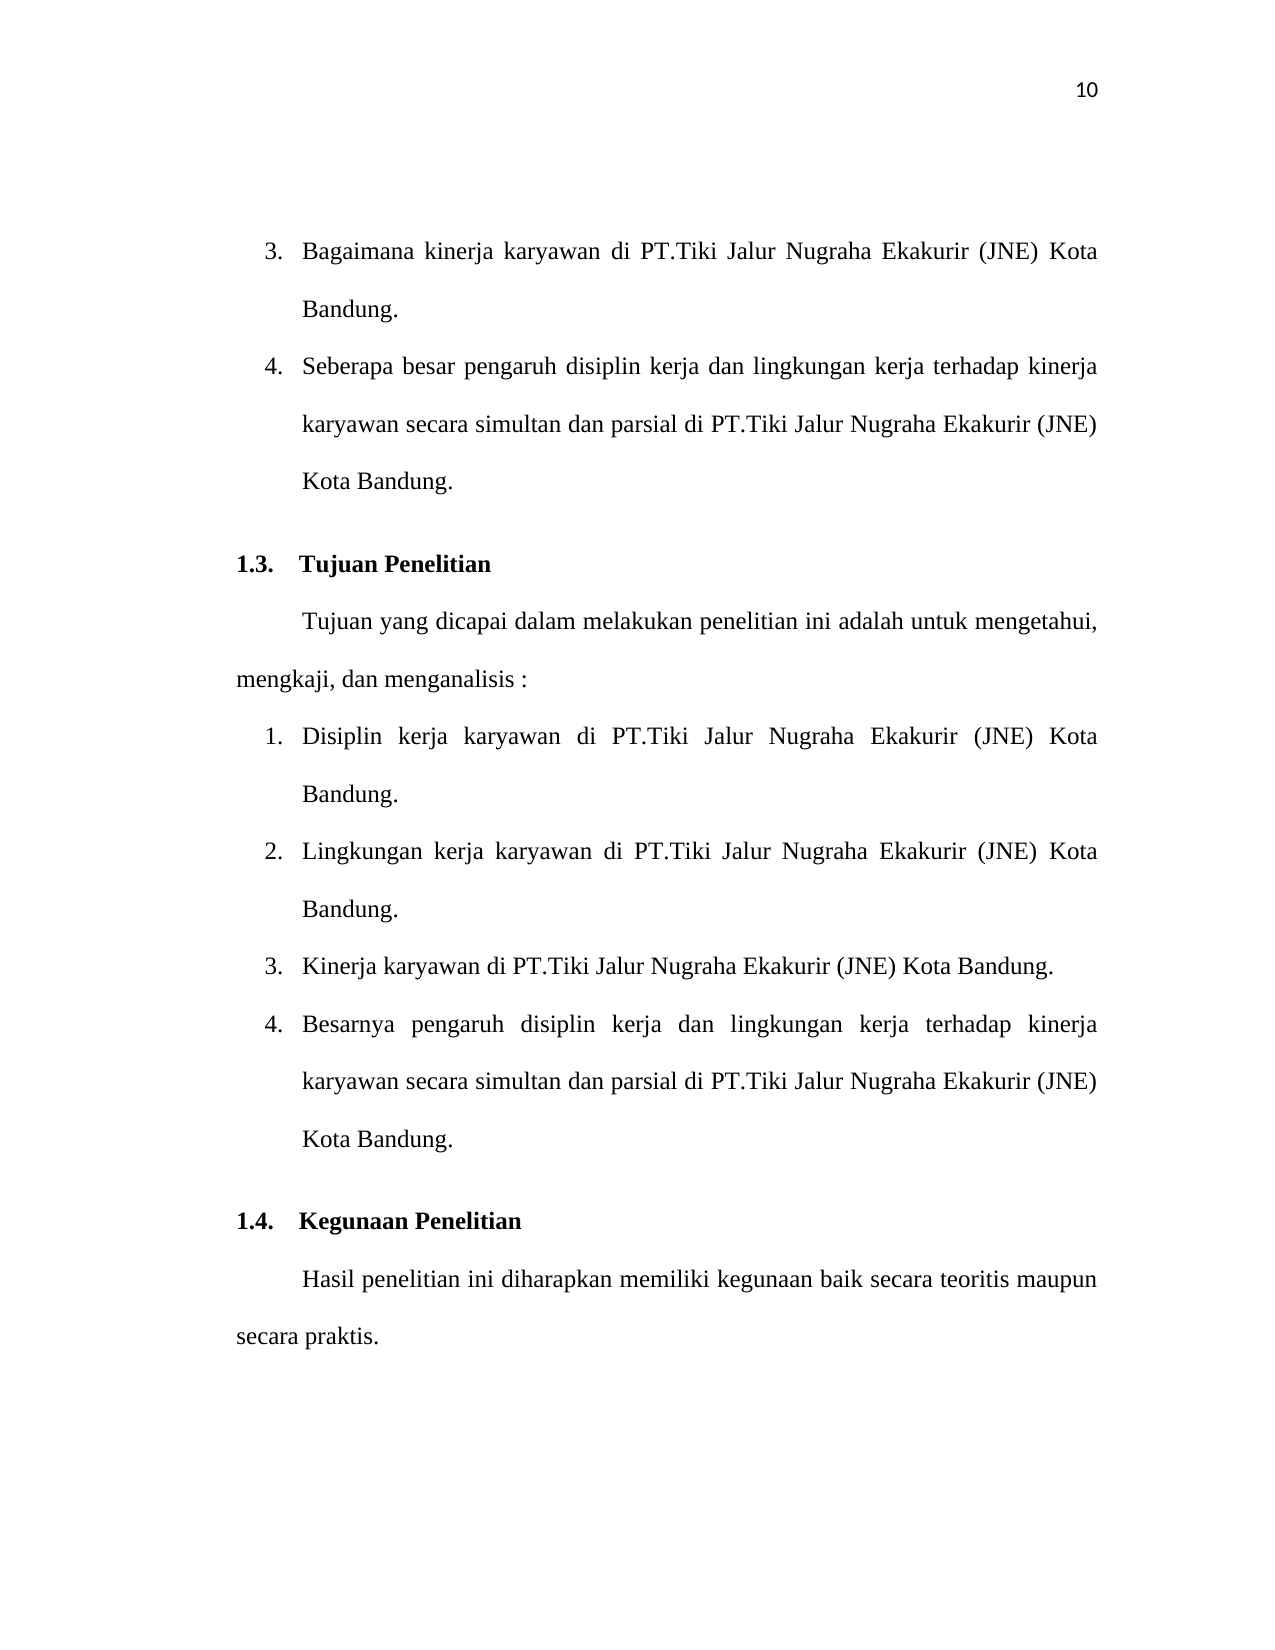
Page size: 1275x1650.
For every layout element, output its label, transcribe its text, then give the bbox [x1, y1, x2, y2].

list Seberapa besar pengaruh disiplin kerja dan lingkungan kerja terhadap kinerja karyawan secara simultan dan parsial di PT.Tiki Jalur Nugraha Ekakurir (JNE) Kota Bandung. [264, 351, 1098, 495]
list Kinerja karyawan di PT.Tiki Jalur Nugraha Ekakurir (JNE) Kota Bandung. [264, 951, 1098, 980]
list Bagaimana kinerja karyawan di PT.Tiki Jalur Nugraha Ekakurir (JNE) Kota Bandung. [264, 236, 1098, 322]
list Disiplin kerja karyawan di PT.Tiki Jalur Nugraha Ekakurir (JNE) Kota Bandung. [264, 721, 1098, 807]
list Lingkungan kerja karyawan di PT.Tiki Jalur Nugraha Ekakurir (JNE) Kota Bandung. [264, 836, 1098, 922]
list Besarnya pengaruh disiplin kerja dan lingkungan kerja terhadap kinerja karyawan secara simultan dan parsial di PT.Tiki Jalur Nugraha Ekakurir (JNE) Kota Bandung. [264, 1009, 1098, 1152]
text 1.4. Kegunaan Penelitian [236, 1206, 1098, 1235]
list Tujuan yang dicapai dalam melakukan penelitian ini adalah untuk mengetahui, mengkaji, dan menganalisis : [236, 606, 1098, 692]
text Hasil penelitian ini diharapkan memiliki kegunaan baik secara teoritis maupun secara praktis. [236, 1264, 1098, 1350]
text 1.3. Tujuan Penelitian [236, 549, 1098, 577]
